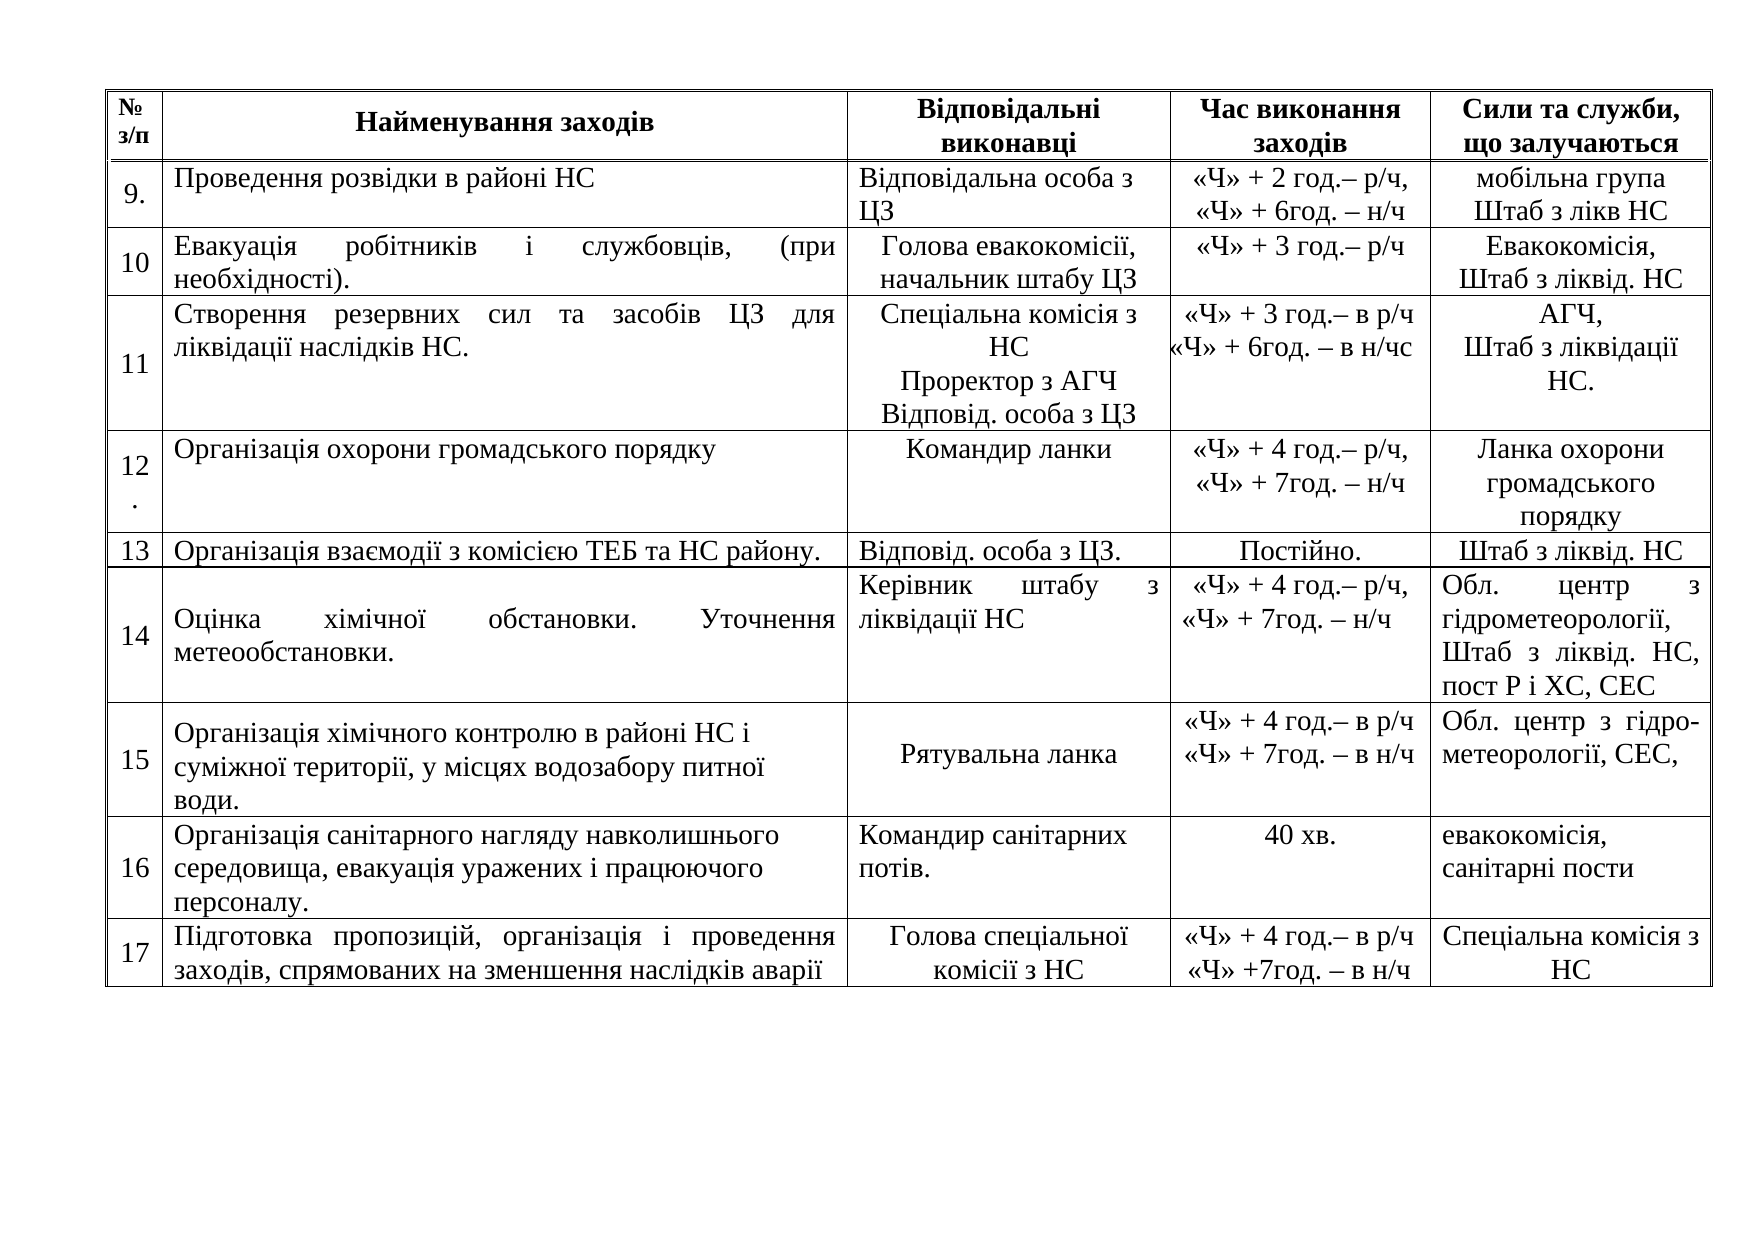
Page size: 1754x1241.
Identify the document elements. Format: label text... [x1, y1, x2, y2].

table_cell Відповідальна особа з ЦЗ [848, 162, 1170, 227]
table_cell «Ч» + 3 год.– р/ч [1171, 228, 1430, 295]
table_header Час виконання заходів [1171, 92, 1430, 159]
table_cell Евакуація робітників і службовців, (при необхідності). [163, 228, 847, 295]
table_cell мобільна група Штаб з лікв НС [1431, 159, 1710, 227]
table_cell АГЧ, Штаб з ліквідації НС. [1431, 296, 1710, 430]
table_cell Організація хімічного контролю в районі НС і суміжної території, у місцях водозабору питної води. [163, 703, 847, 816]
table_cell 11 [108, 296, 162, 430]
table_cell Організація санітарного нагляду навколишнього середовища, евакуація уражених і працюючого персоналу. [163, 817, 847, 917]
table_cell 10 [108, 228, 162, 295]
table_cell Створення резервних сил та засобів ЦЗ для ліквідації наслідків НС. [163, 296, 847, 430]
table_cell 16 [108, 817, 162, 917]
table_cell Командир ланки [848, 431, 1170, 532]
table_cell Проведення розвідки в районі НС [163, 162, 847, 227]
table_cell Обл. центр з гідро-метеорології, СЕС, [1431, 703, 1710, 816]
table_cell 12. [108, 431, 162, 532]
table_cell Командир санітарних потів. [848, 817, 1170, 917]
table_cell Відповід. особа з ЦЗ. [848, 533, 1170, 566]
table_cell «Ч» + 2 год.– р/ч, «Ч» + 6год. – н/ч [1171, 162, 1430, 227]
table_header Сили та служби, що залучаються [1431, 92, 1710, 159]
table_cell «Ч» + 4 год.– р/ч, «Ч» + 7год. – н/ч [1171, 431, 1430, 532]
table_cell Організація взаємодії з комісією ТЕБ та НС району. [163, 533, 847, 566]
table_cell «Ч» + 3 год.– в р/ч «Ч» + 6год. – в н/чс [1171, 296, 1430, 430]
table_cell 15 [108, 703, 162, 816]
table_cell «Ч» + 4 год.– в р/ч «Ч» +7год. – в н/ч [1171, 919, 1430, 986]
table_cell евакокомісія, санітарні пости [1431, 817, 1710, 917]
table_cell «Ч» + 4 год.– р/ч, «Ч» + 7год. – н/ч [1171, 568, 1430, 702]
table_cell Ланка охорони громадського порядку [1431, 431, 1710, 532]
table_cell Спеціальна комісія з НС [1431, 919, 1710, 986]
table_cell Постійно. [1171, 533, 1430, 566]
table_cell 13 [108, 533, 162, 566]
table_cell 9. [108, 159, 162, 227]
table_cell Організація охорони громадського порядку [163, 431, 847, 532]
table_cell 14 [108, 568, 162, 702]
table_cell Голова евакокомісії, начальник штабу ЦЗ [848, 228, 1170, 295]
table_cell Спеціальна комісія з НС Проректор з АГЧ Відповід. особа з ЦЗ [848, 296, 1170, 430]
table_header № з/п [108, 92, 162, 159]
table_header Відповідальні виконавці [848, 92, 1170, 159]
table_cell «Ч» + 4 год.– в р/ч «Ч» + 7год. – в н/ч [1171, 703, 1430, 816]
table_cell Обл. центр з гідрометеорології, Штаб з ліквід. НС, пост Р і ХС, СЕС [1431, 568, 1710, 702]
table_cell Штаб з ліквід. НС [1431, 533, 1710, 566]
table_cell Рятувальна ланка [848, 703, 1170, 816]
table_cell Оцінка хімічної обстановки. Уточнення метеообстановки. [163, 568, 847, 702]
table_cell 17 [108, 919, 162, 986]
table_cell Керівник штабу з ліквідації НС [848, 568, 1170, 702]
table_cell Голова спеціальної комісії з НС [848, 919, 1170, 986]
table_cell 40 хв. [1171, 817, 1430, 917]
table_cell Евакокомісія, Штаб з ліквід. НС [1431, 228, 1710, 295]
table_cell Підготовка пропозицій, організація і проведення заходів, спрямованих на зменшення наслідків аварії [163, 919, 847, 986]
table_header Найменування заходів [163, 92, 847, 159]
